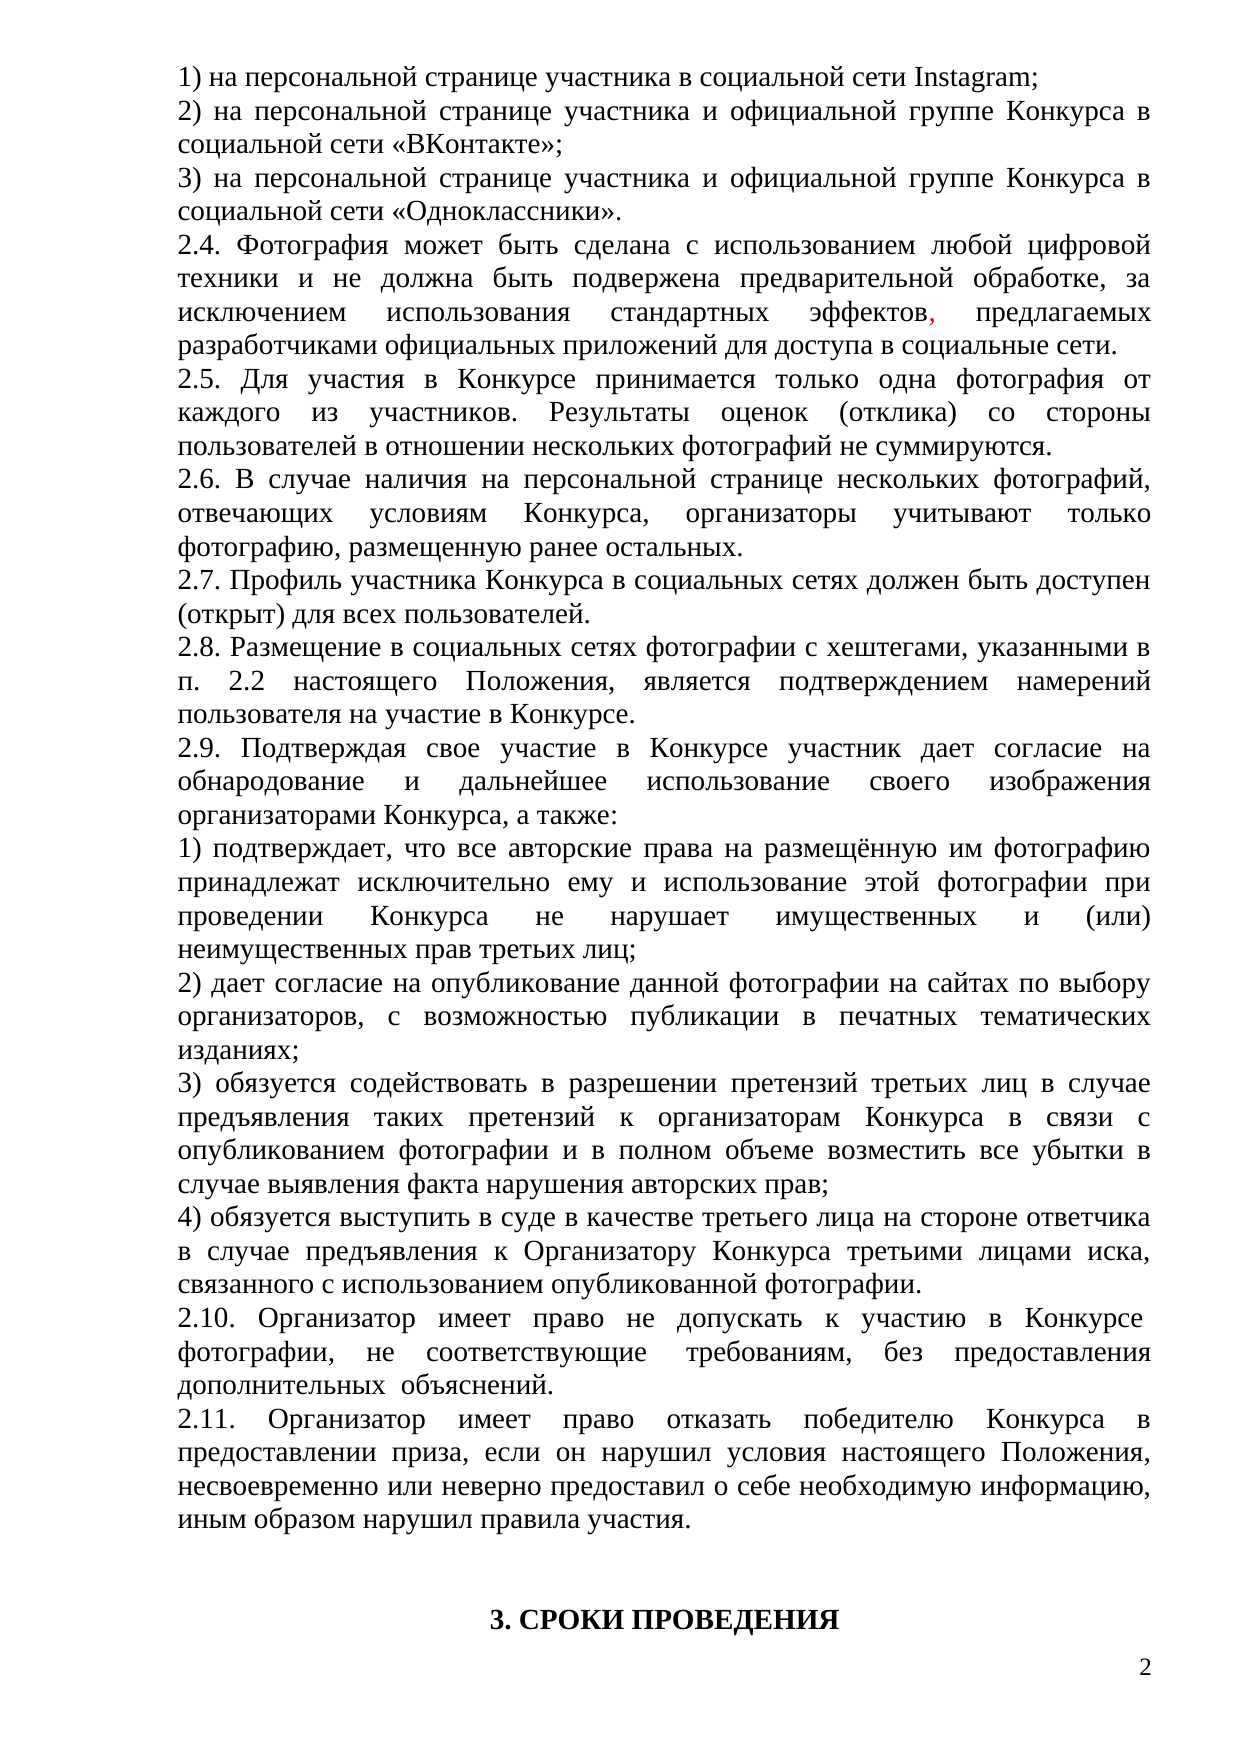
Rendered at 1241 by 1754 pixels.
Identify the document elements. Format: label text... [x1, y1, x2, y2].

text 2.11. Организатор имеет право отказать победителю Конкурса в предоставлении приза, если он нарушил условия настоящего Положения, несвоевременно или неверно предоставил о себе необходимую информацию, иным образом нарушил правила участия. [177, 1401, 1152, 1535]
text 2.4. Фотография может быть сделана с использованием любой цифровой техники и не должна быть подвержена предварительной обработке, за исключением использования стандартных эффектов, предлагаемых разработчиками официальных приложений для доступа в социальные сети. [177, 227, 1152, 361]
text 3. СРОКИ ПРОВЕДЕНИЯ [177, 1602, 1152, 1636]
text 3) на персональной странице участника и официальной группе Конкурса в социальной сети «Одноклассники». [177, 160, 1152, 227]
text 3) обязуется содействовать в разрешении претензий третьих лиц в случае предъявления таких претензий к организаторам Конкурса в связи с опубликованием фотографии и в полном объеме возместить все убытки в случае выявления факта нарушения авторских прав; [177, 1065, 1152, 1199]
text 2.5. Для участия в Конкурсе принимается только одна фотография от каждого из участников. Результаты оценок (отклика) со стороны пользователей в отношении нескольких фотографий не суммируются. [177, 361, 1152, 462]
text 1) подтверждает, что все авторские права на размещённую им фотографию принадлежат исключительно ему и использование этой фотографии при проведении Конкурса не нарушает имущественных и (или) неимущественных прав третьих лиц; [177, 831, 1152, 965]
text 1) на персональной странице участника в социальной сети Instagram; [177, 59, 1152, 93]
text 2.9. Подтверждая свое участие в Конкурсе участник дает согласие на обнародование и дальнейшее использование своего изображения организаторами Конкурса, а также: [177, 730, 1152, 831]
text 2.6. В случае наличия на персональной странице нескольких фотографий, отвечающих условиям Конкурса, организаторы учитывают только фотографию, размещенную ранее остальных. [177, 462, 1152, 562]
text 2.7. Профиль участника Конкурса в социальных сетях должен быть доступен (открыт) для всех пользователей. [177, 562, 1152, 629]
text 2) на персональной странице участника и официальной группе Конкурса в социальной сети «ВКонтакте»; [177, 93, 1152, 160]
text 2) дает согласие на опубликование данной фотографии на сайтах по выбору организаторов, с возможностью публикации в печатных тематических изданиях; [177, 965, 1152, 1065]
text 2.10. Организатор имеет право не допускать к участию в Конкурсе фотографии, не соответствующие требованиям, без предоставления дополнительных объяснений. [177, 1300, 1152, 1401]
text 2.8. Размещение в социальных сетях фотографии с хештегами, указанными в п. 2.2 настоящего Положения, является подтверждением намерений пользователя на участие в Конкурсе. [177, 629, 1152, 730]
text 4) обязуется выступить в суде в качестве третьего лица на стороне ответчика в случае предъявления к Организатору Конкурса третьими лицами иска, связанного с использованием опубликованной фотографии. [177, 1199, 1152, 1300]
